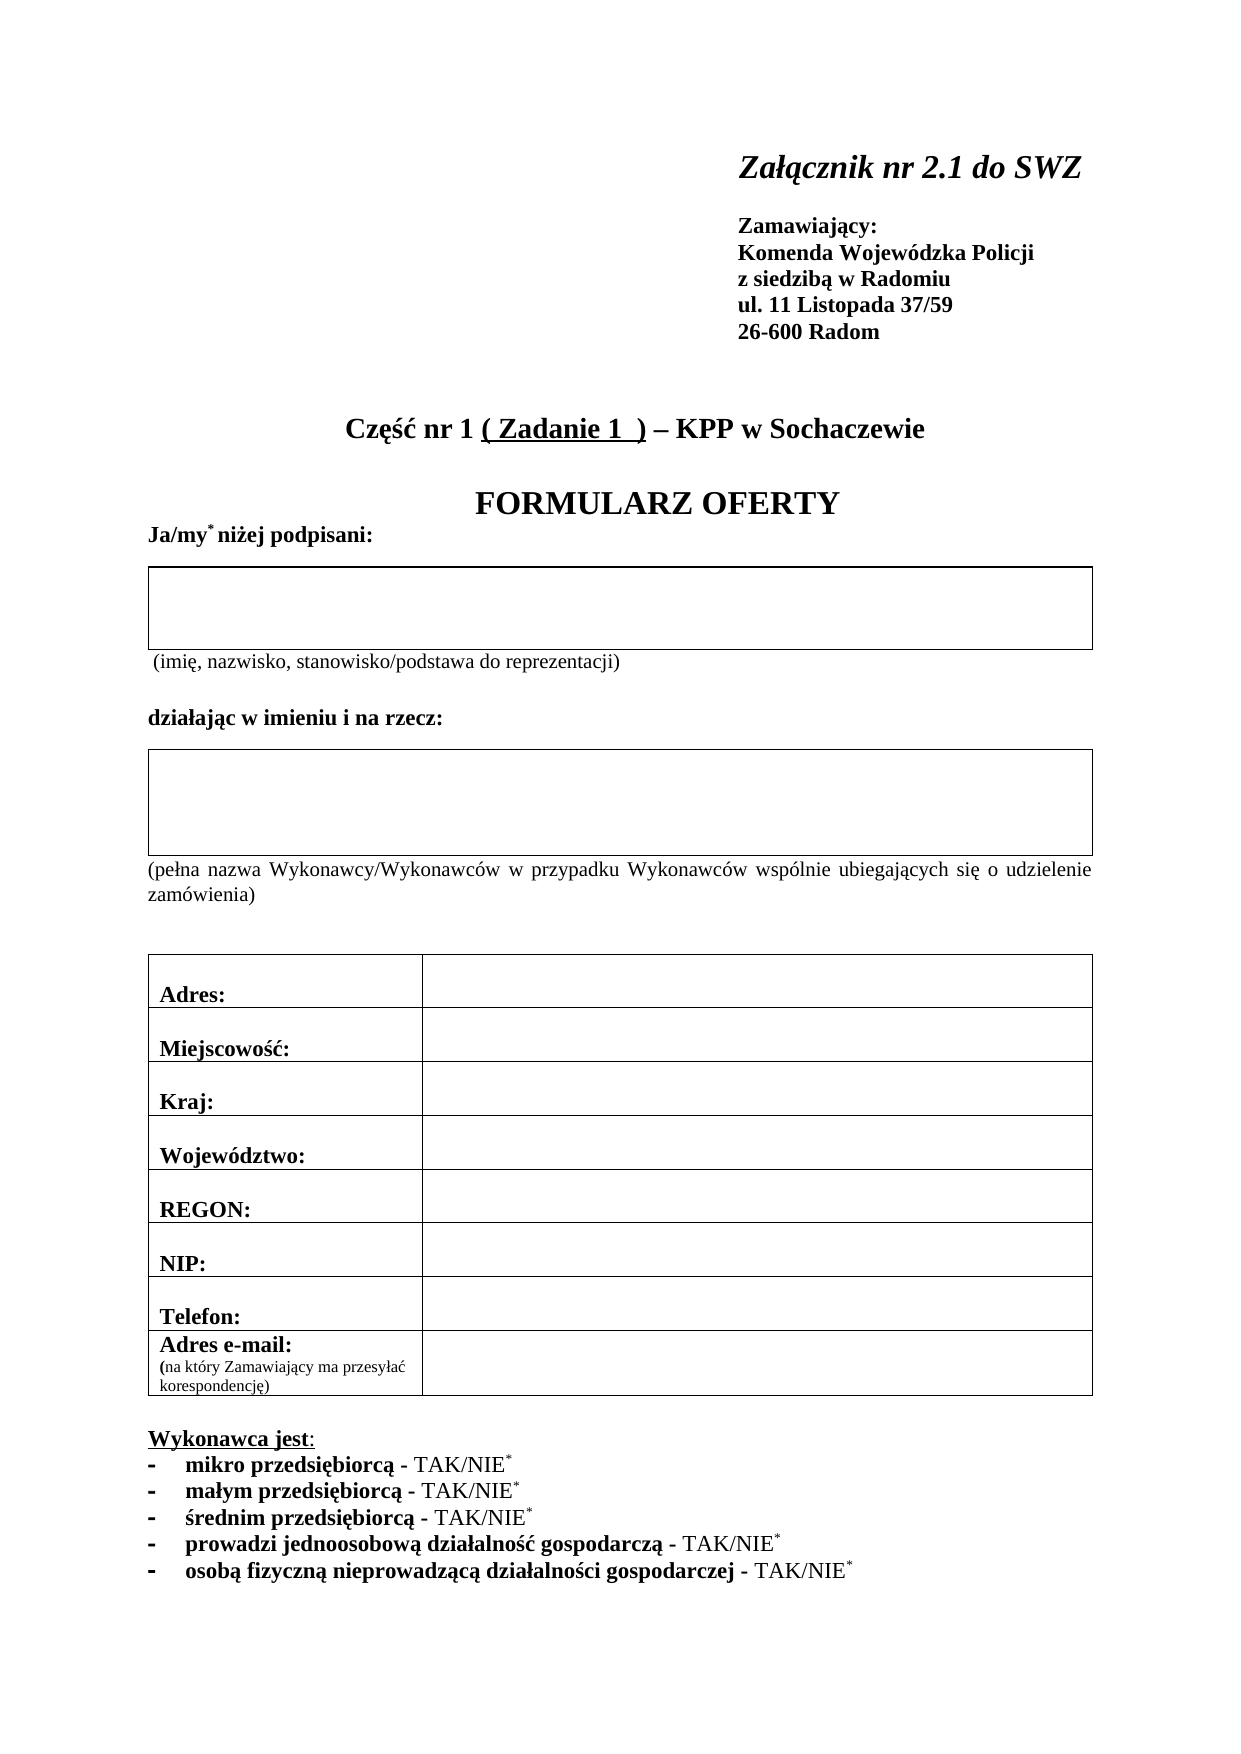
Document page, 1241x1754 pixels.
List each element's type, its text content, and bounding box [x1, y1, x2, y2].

text (imię, nazwisko, stanowisko/podstawa do reprezentacji) [148, 650, 1093, 673]
table_cell [423, 1008, 1092, 1061]
table_cell REGON: [149, 1170, 422, 1222]
list prowadzi jednoosobową działalność gospodarczą - TAK/NIE* [148, 1530, 1093, 1557]
table_cell [423, 1116, 1092, 1168]
table_cell Adres e-mail: (na który Zamawiający ma przesyłać korespondencję) [149, 1331, 422, 1395]
list małym przedsiębiorcą - TAK/NIE* [148, 1478, 1093, 1504]
table_cell [423, 1223, 1092, 1276]
text (pełna nazwa Wykonawcy/Wykonawców w przypadku Wykonawców wspólnie ubiegających się o udzielenie zamówienia) [148, 856, 1093, 906]
text Część nr 1 ( Zadanie 1 ) – KPP w Sochaczewie [148, 411, 1122, 445]
table_cell Kraj: [149, 1062, 422, 1115]
table_cell [423, 1170, 1092, 1222]
table_header [423, 955, 1092, 1007]
table_header [149, 750, 1092, 855]
table_cell [423, 1277, 1092, 1330]
text Zamawiający: Komenda Wojewódzka Policji z siedzibą w Radomiu ul. 11 Listopada 37/59 26-600 Radom [738, 212, 1093, 344]
list FORMULARZ OFERTY [223, 483, 1093, 521]
list mikro przedsiębiorcą - TAK/NIE* [148, 1451, 1093, 1478]
text Ja/my* niżej podpisani: [148, 521, 1093, 548]
table_cell Telefon: [149, 1277, 422, 1330]
list Załącznik nr 2.1 do SWZ [739, 148, 1093, 186]
table_cell Miejscowość: [149, 1008, 422, 1061]
table_cell Województwo: [149, 1116, 422, 1168]
text działając w imieniu i na rzecz: [148, 704, 1093, 730]
text Wykonawca jest: [148, 1425, 1093, 1451]
table_header Adres: [149, 955, 422, 1007]
table_cell [423, 1062, 1092, 1115]
table_cell [423, 1331, 1092, 1395]
table_cell NIP: [149, 1223, 422, 1276]
list średnim przedsiębiorcą - TAK/NIE* [148, 1504, 1093, 1530]
list osobą fizyczną nieprowadzącą działalności gospodarczej - TAK/NIE* [148, 1557, 1093, 1583]
table_header [149, 568, 1092, 648]
